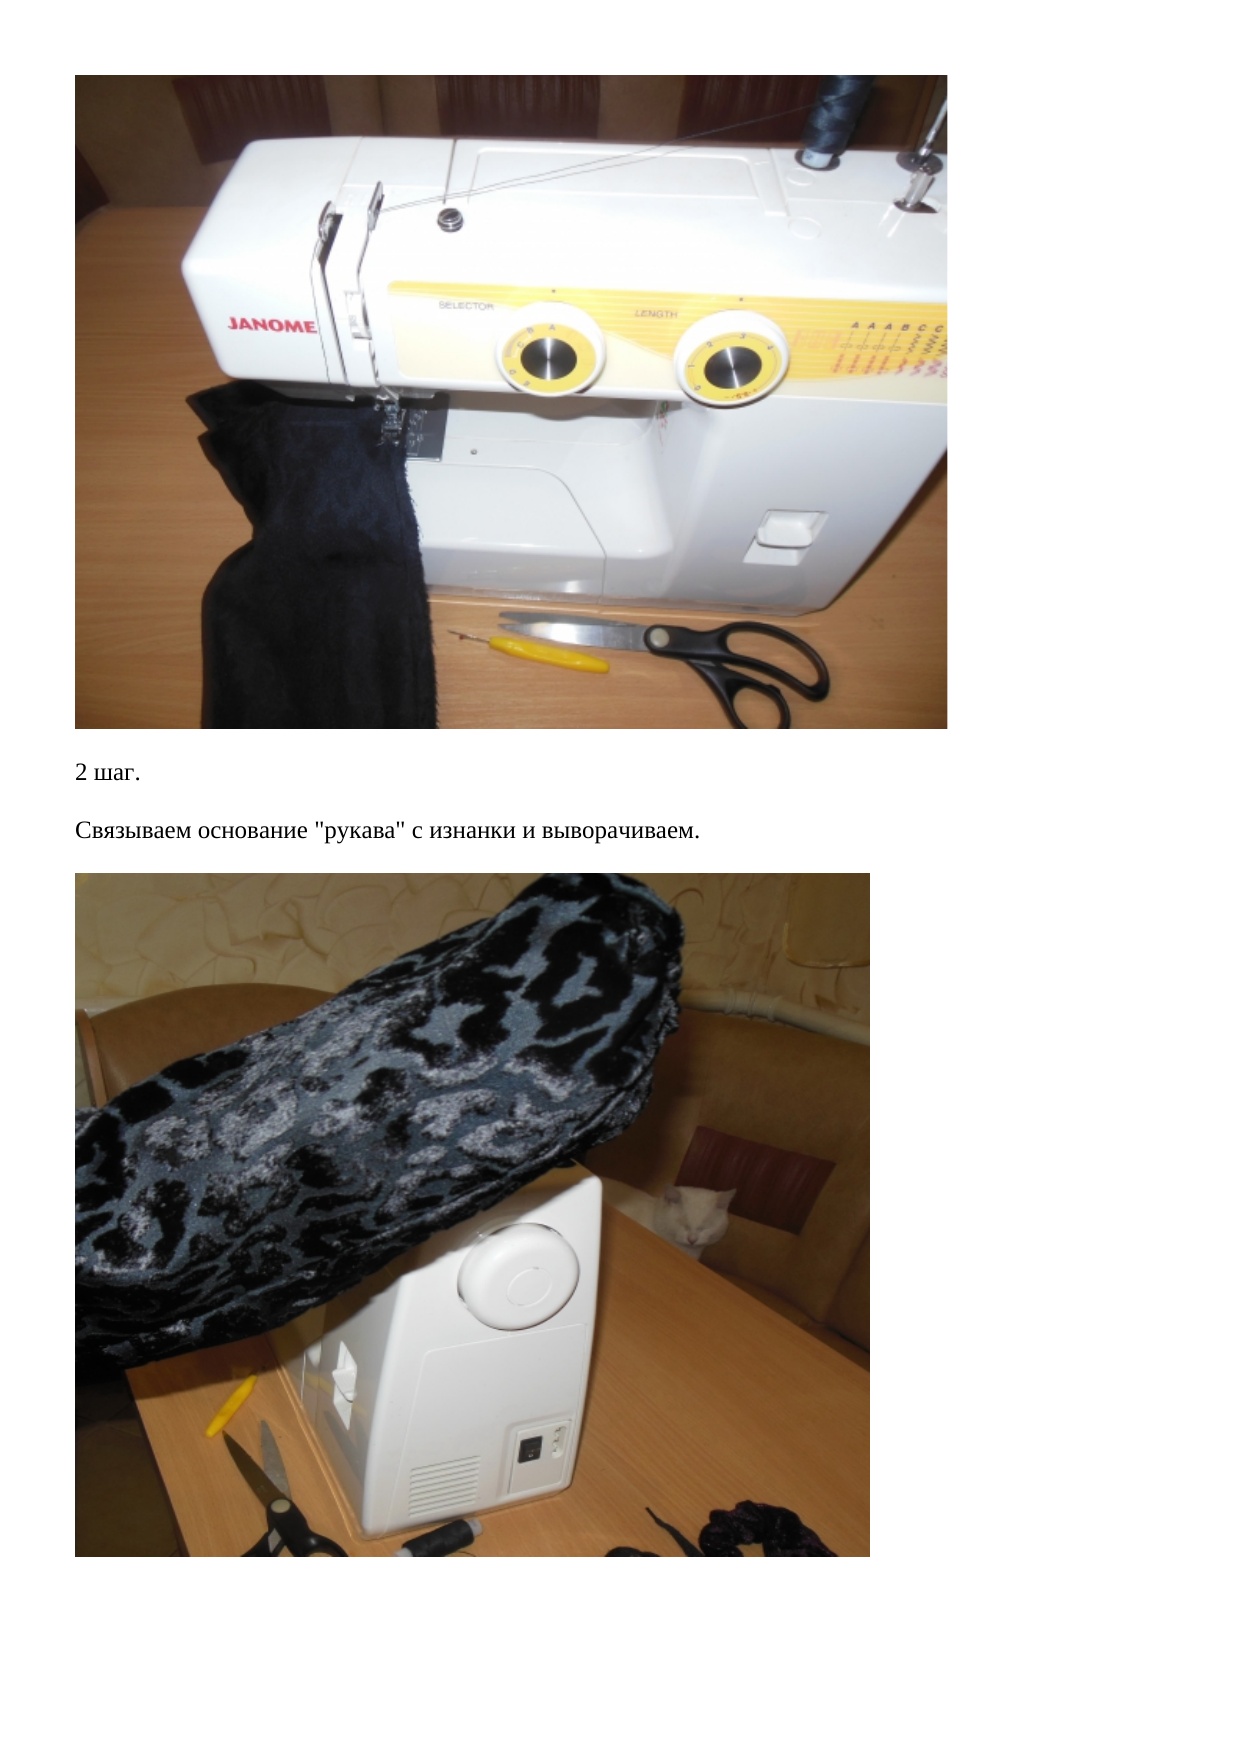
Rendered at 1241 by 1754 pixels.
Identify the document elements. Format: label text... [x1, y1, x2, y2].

text Связываем основание "рукава" с изнанки и выворачиваем. [75, 815, 1165, 844]
picture [75, 873, 870, 1557]
text 2 шаг. [75, 757, 1165, 786]
picture [75, 75, 948, 729]
